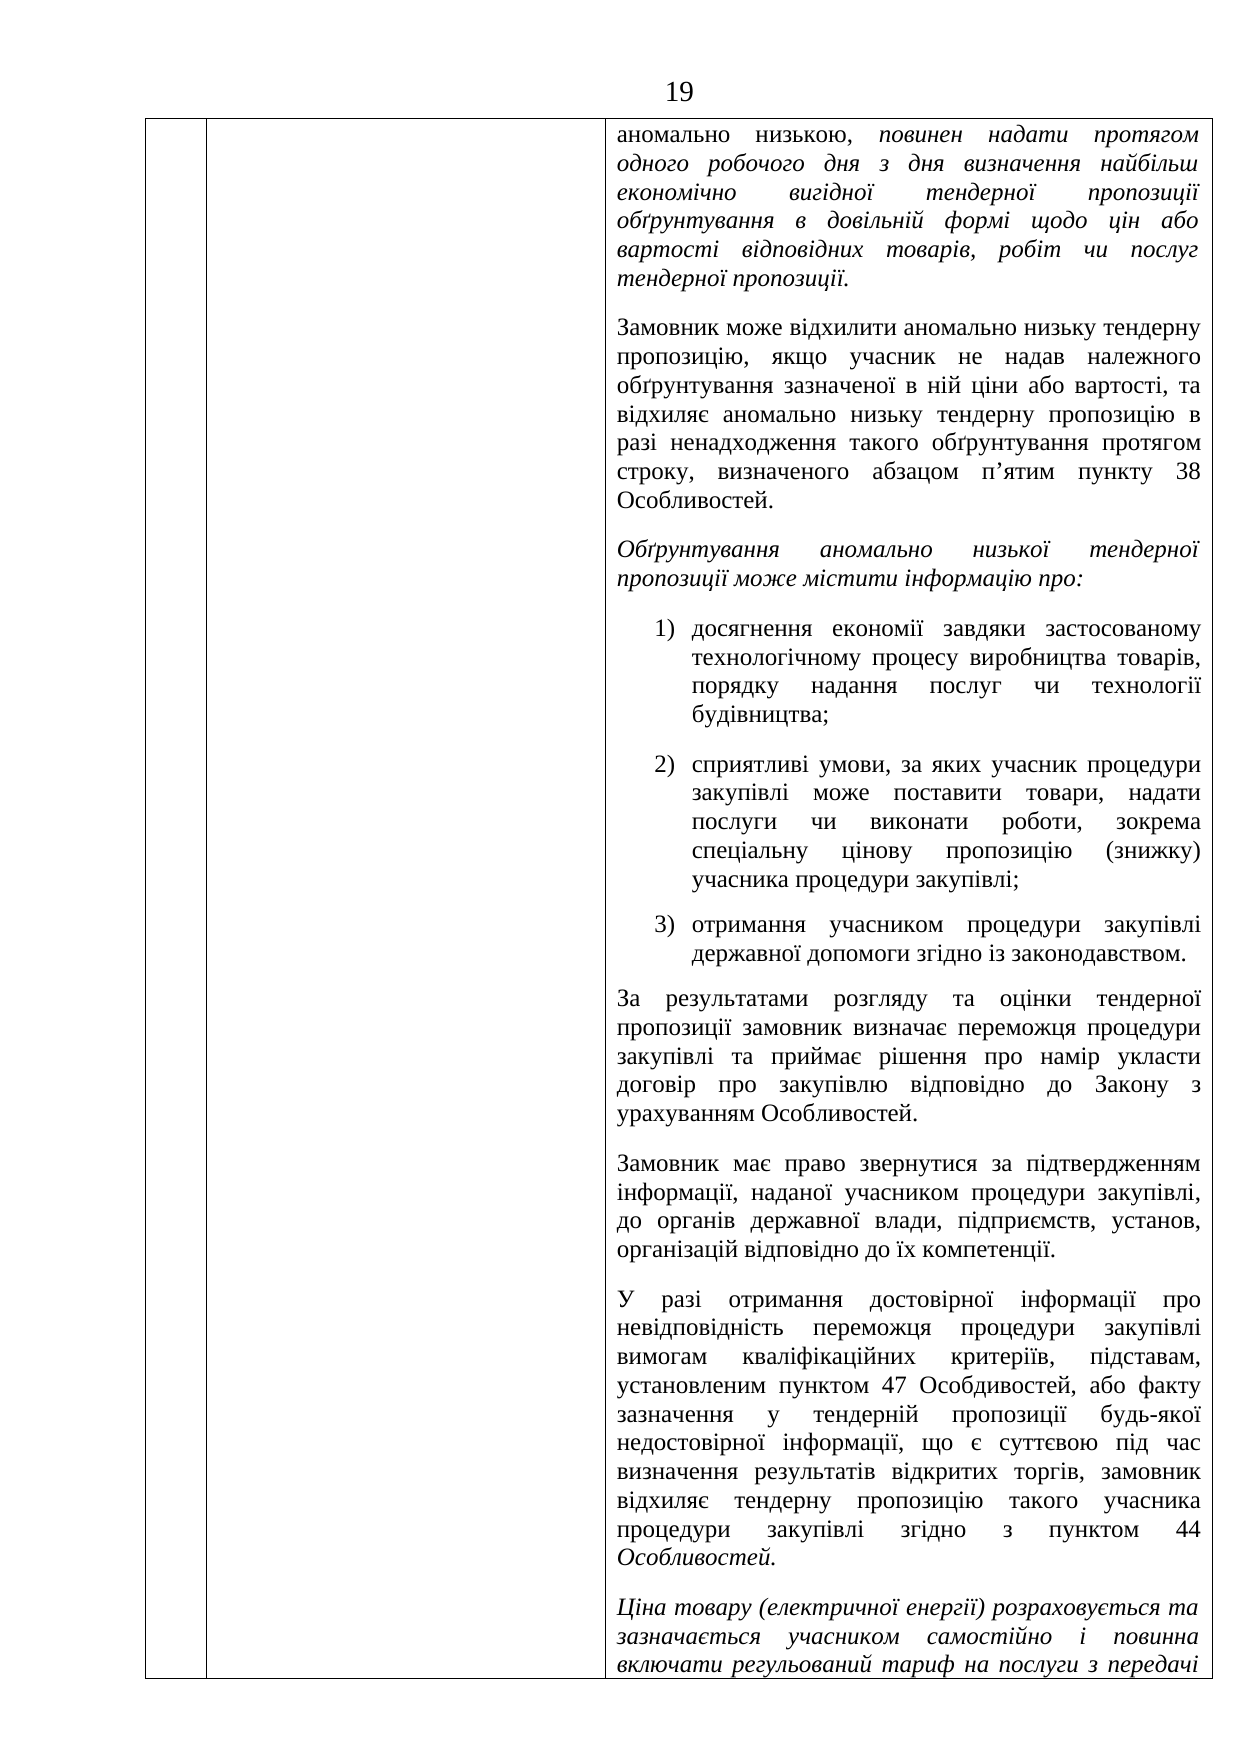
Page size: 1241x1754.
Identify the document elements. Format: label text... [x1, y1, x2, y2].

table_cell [207, 119, 605, 1678]
table_cell 1 [146, 119, 206, 1678]
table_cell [606, 119, 1212, 1678]
